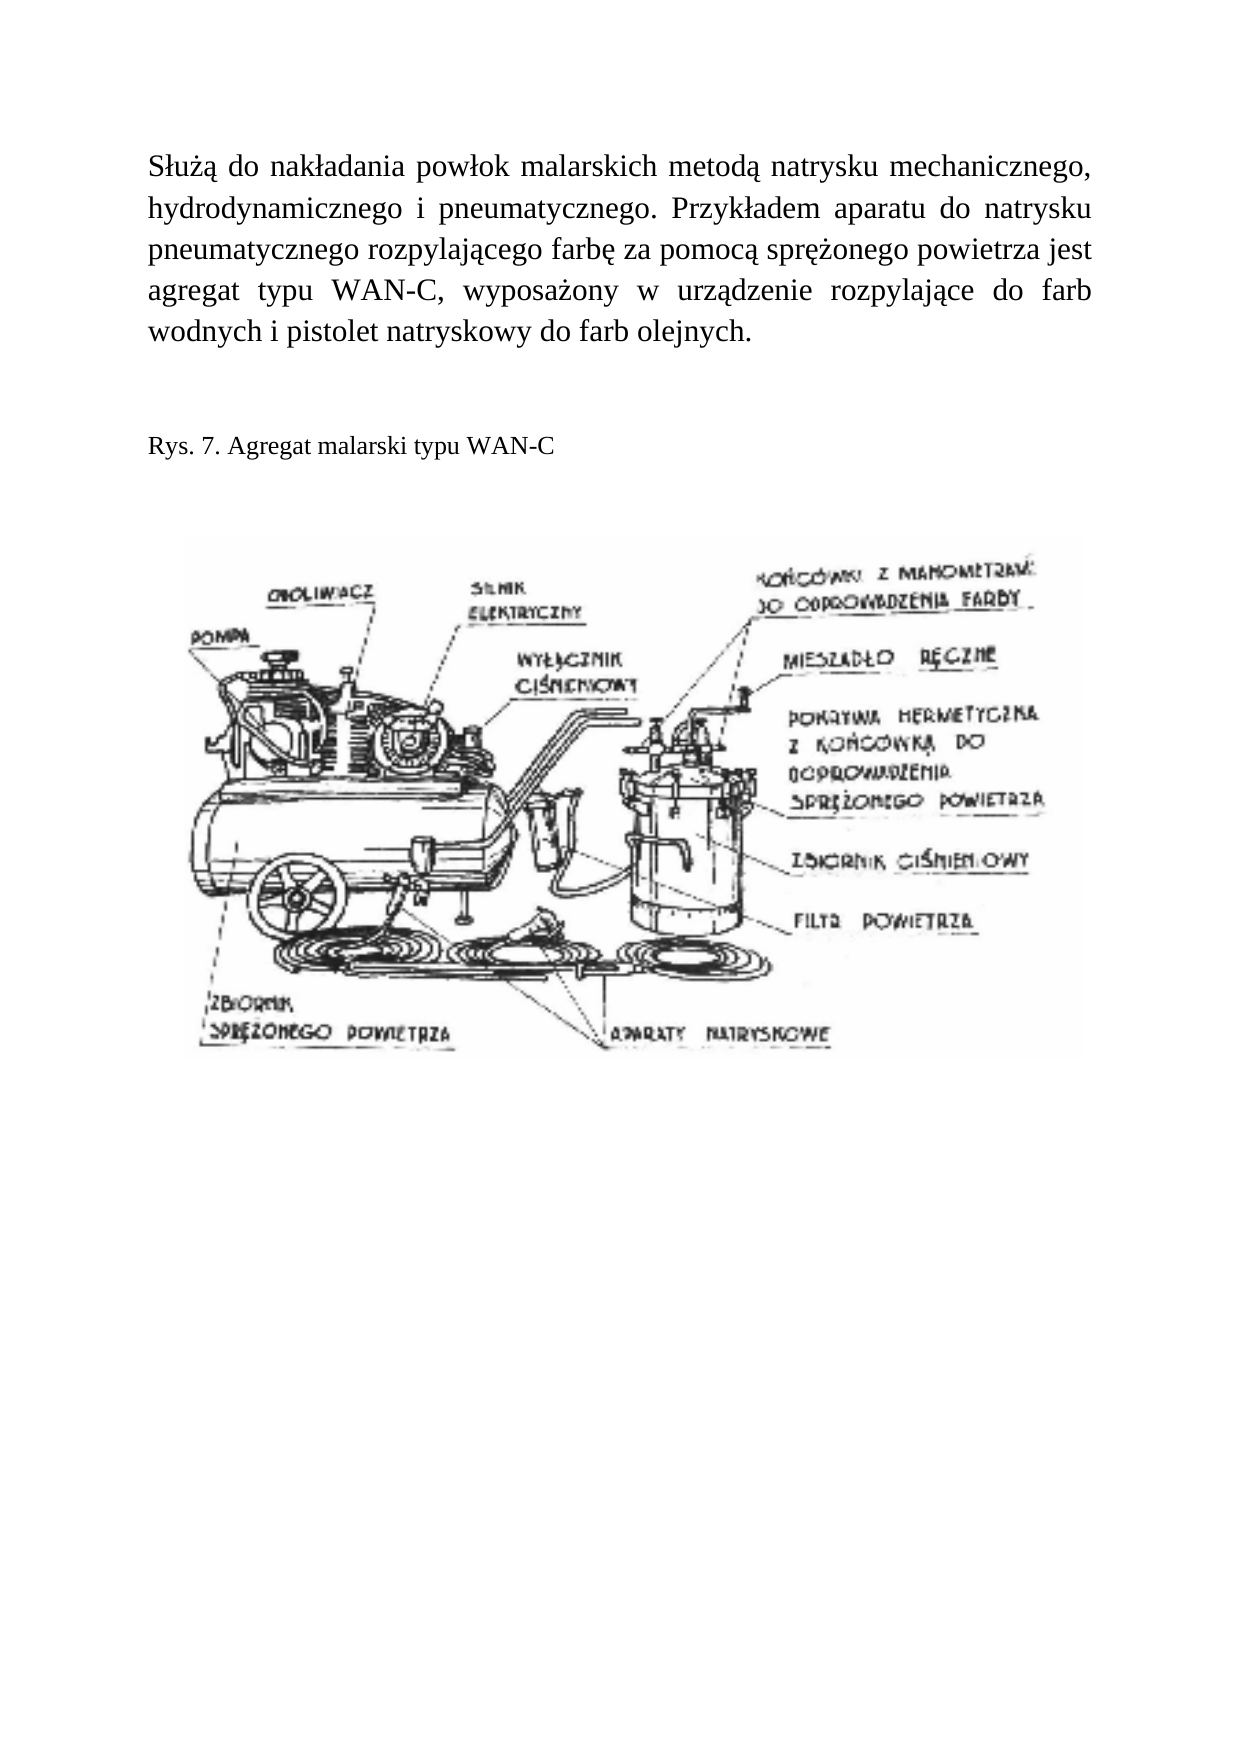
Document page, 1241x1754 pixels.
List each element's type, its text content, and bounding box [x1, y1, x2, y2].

picture [184, 537, 1084, 1059]
text Rys. 7. Agregat malarski typu WAN-C [148, 430, 1093, 460]
text Służą do nakładania powłok malarskich metodą natrysku mechanicznego, hydrodynamicznego i pneumatycznego. Przykładem aparatu do natrysku pneumatycznego rozpylającego farbę za pomocą sprężonego powietrza jest agregat typu WAN-C, wyposażony w urządzenie rozpylające do farb wodnych i pistolet natryskowy do farb olejnych. [148, 148, 1093, 348]
